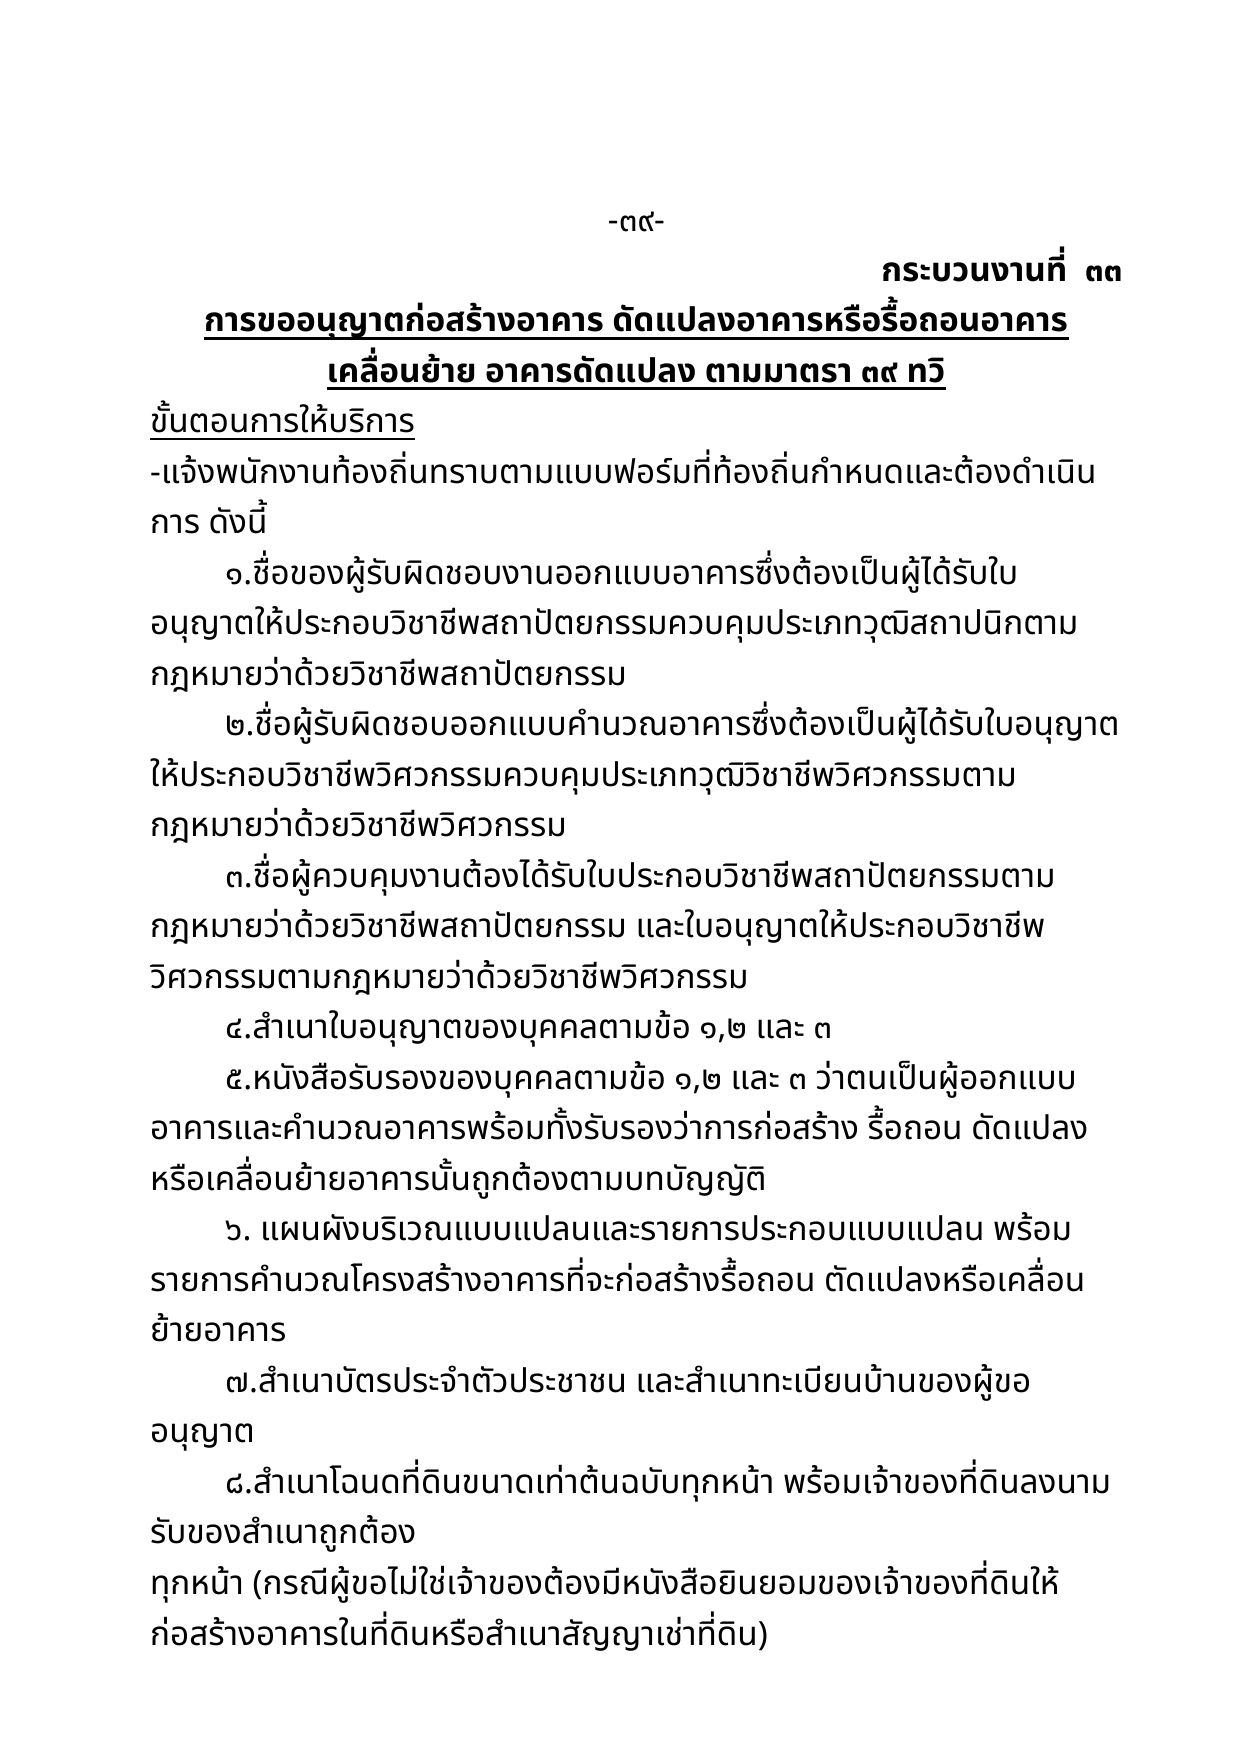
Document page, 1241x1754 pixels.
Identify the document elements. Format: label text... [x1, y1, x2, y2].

text ๒.ชื่อผู้รับผิดชอบออกแบบคำนวณอาคารซึ่งต้องเป็นผู้ได้รับใบอนุญาตให้ประกอบวิชาชีพวิศวกรรมควบคุมประเภทวุฒิวิชาชีพวิศวกรรมตามกฎหมายว่าด้วยวิชาชีพวิศวกรรม [150, 700, 1122, 852]
text ๖. แผนผังบริเวณแบบแปลนและรายการประกอบแบบแปลน พร้อมรายการคำนวณโครงสร้างอาคารที่จะก่อสร้างรื้อถอน ตัดแปลงหรือเคลื่อนย้ายอาคาร [150, 1205, 1122, 1357]
text ทุกหน้า (กรณีผู้ขอไม่ใช่เจ้าของต้องมีหนังสือยินยอมของเจ้าของที่ดินให้ก่อสร้างอาคารในที่ดินหรือสำเนาสัญญาเช่าที่ดิน) [150, 1559, 1122, 1660]
text ๑.ชื่อของผู้รับผิดชอบงานออกแบบอาคารซึ่งต้องเป็นผู้ได้รับใบอนุญาตให้ประกอบวิชาชีพสถาปัตยกรรมควบคุมประเภทวุฒิสถาปนิกตามกฎหมายว่าด้วยวิชาชีพสถาปัตยกรรม [150, 549, 1122, 700]
text กระบวนงานที่ ๓๓ [150, 246, 1122, 296]
text ๓.ชื่อผู้ควบคุมงานต้องได้รับใบประกอบวิชาชีพสถาปัตยกรรมตามกฎหมายว่าด้วยวิชาชีพสถาปัตยกรรม และใบอนุญาตให้ประกอบวิชาชีพวิศวกรรมตามกฎหมายว่าด้วยวิชาชีพวิศวกรรม [150, 852, 1122, 1003]
text -แจ้งพนักงานท้องถิ่นทราบตามแบบฟอร์มที่ท้องถิ่นกำหนดและต้องดำเนินการ ดังนี้ [150, 448, 1122, 549]
text -๓๙- [150, 195, 1122, 246]
text การขออนุญาตก่อสร้างอาคาร ดัดแปลงอาคารหรือรื้อถอนอาคาร [150, 296, 1122, 347]
text ๔.สำเนาใบอนุญาตของบุคคลตามข้อ ๑,๒ และ ๓ [150, 1003, 1122, 1054]
text เคลื่อนย้าย อาคารดัดแปลง ตามมาตรา ๓๙ ทวิ [150, 347, 1122, 397]
text ๕.หนังสือรับรองของบุคคลตามข้อ ๑,๒ และ ๓ ว่าตนเป็นผู้ออกแบบอาคารและคำนวณอาคารพร้อมทั้งรับรองว่าการก่อสร้าง รื้อถอน ดัดแปลงหรือเคลื่อนย้ายอาคารนั้นถูกต้องตามบทบัญญัติ [150, 1054, 1122, 1205]
text ๘.สำเนาโฉนดที่ดินขนาดเท่าต้นฉบับทุกหน้า พร้อมเจ้าของที่ดินลงนามรับของสำเนาถูกต้อง [150, 1458, 1122, 1559]
text ขั้นตอนการให้บริการ [150, 397, 1122, 448]
text ๗.สำเนาบัตรประจำตัวประชาชน และสำเนาทะเบียนบ้านของผู้ขออนุญาต [150, 1357, 1122, 1458]
